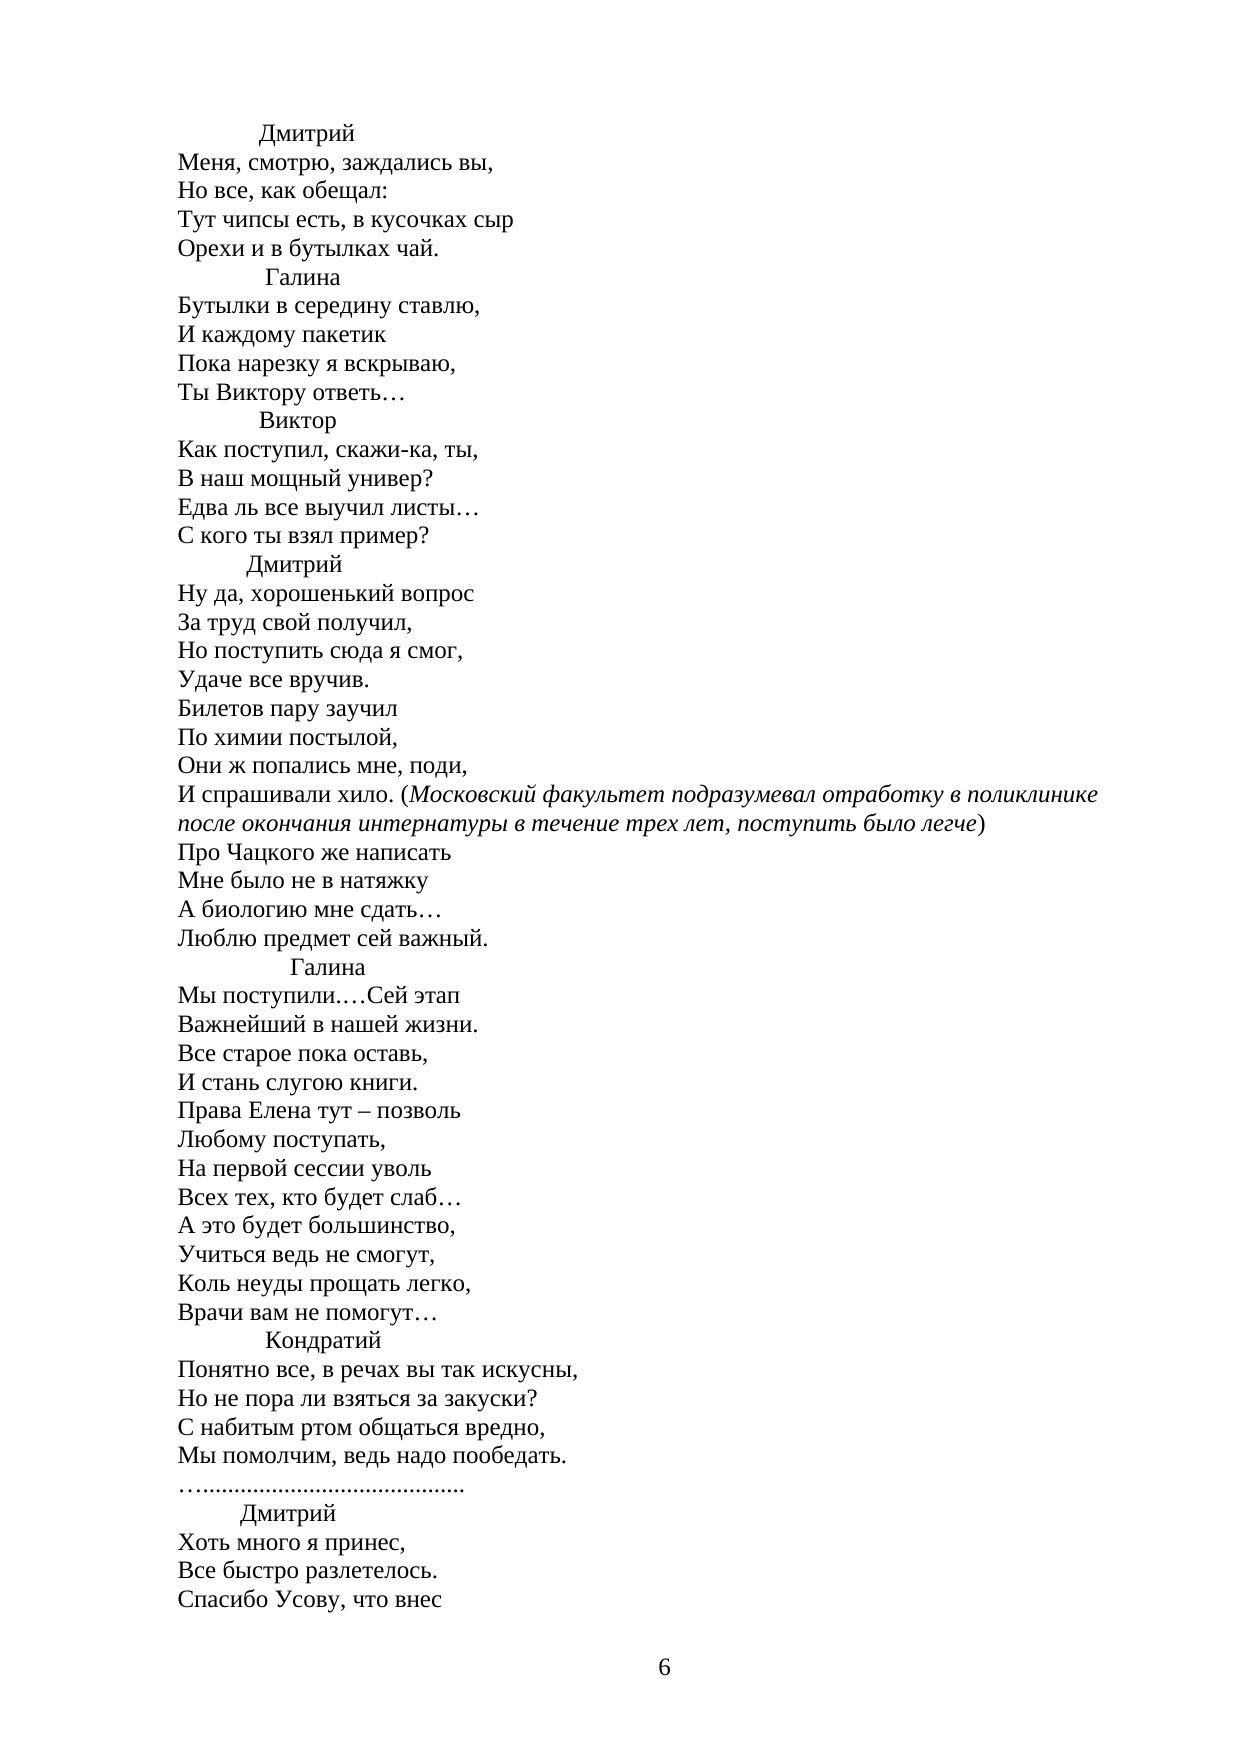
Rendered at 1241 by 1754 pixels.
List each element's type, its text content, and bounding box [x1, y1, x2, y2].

text Но не пора ли взяться за закуски? [177, 1383, 1152, 1412]
text Мы помолчим, ведь надо пообедать. [177, 1441, 1152, 1469]
text ….......................................... [177, 1469, 1152, 1498]
text Кондратий [177, 1326, 1152, 1354]
text Дмитрий [177, 118, 1152, 147]
text Но все, как обещал: [177, 176, 1152, 204]
text Врачи вам не помогут… [177, 1297, 1152, 1326]
text Удаче все вручив. [177, 664, 1152, 693]
text За труд свой получил, [177, 607, 1152, 636]
text Про Чацкого же написать [177, 837, 1152, 866]
text И каждому пакетик [177, 319, 1152, 348]
text Учиться ведь не смогут, [177, 1239, 1152, 1268]
text Бутылки в середину ставлю, [177, 291, 1152, 319]
text С набитым ртом общаться вредно, [177, 1412, 1152, 1441]
text Люблю предмет сей важный. [177, 923, 1152, 952]
text В наш мощный универ? [177, 463, 1152, 492]
text Любому поступать, [177, 1124, 1152, 1153]
text Как поступил, скажи-ка, ты, [177, 434, 1152, 463]
text И спрашивали хило. (Московский факультет подразумевал отработку в поликлинике после окончания интернатуры в течение трех лет, поступить было легче) [177, 779, 1152, 837]
text На первой сессии уволь [177, 1153, 1152, 1182]
text Спасибо Усову, что внес [177, 1584, 1152, 1613]
text Едва ль все выучил листы… [177, 492, 1152, 521]
text Галина [177, 262, 1152, 291]
text Они ж попались мне, поди, [177, 751, 1152, 779]
text Понятно все, в речах вы так искусны, [177, 1354, 1152, 1383]
text Пока нарезку я вскрываю, [177, 348, 1152, 377]
text С кого ты взял пример? [177, 521, 1152, 549]
text Тут чипсы есть, в кусочках сыр [177, 204, 1152, 233]
text Все старое пока оставь, [177, 1038, 1152, 1067]
text Дмитрий [177, 549, 1152, 578]
text Но поступить сюда я смог, [177, 636, 1152, 664]
text Всех тех, кто будет слаб… [177, 1182, 1152, 1211]
text А это будет большинство, [177, 1211, 1152, 1239]
text Права Елена тут – позволь [177, 1096, 1152, 1124]
text Ты Виктору ответь… [177, 377, 1152, 406]
text Коль неуды прощать легко, [177, 1268, 1152, 1297]
text Дмитрий [177, 1498, 1152, 1527]
text Все быстро разлетелось. [177, 1556, 1152, 1584]
text А биологию мне сдать… [177, 894, 1152, 923]
text По химии постылой, [177, 722, 1152, 751]
text Меня, смотрю, заждались вы, [177, 147, 1152, 176]
text Хоть много я принес, [177, 1527, 1152, 1556]
text Ну да, хорошенький вопрос [177, 578, 1152, 607]
text И стань слугою книги. [177, 1067, 1152, 1096]
text Билетов пару заучил [177, 693, 1152, 722]
text Мы поступили.…Сей этап [177, 981, 1152, 1009]
text Важнейший в нашей жизни. [177, 1009, 1152, 1038]
text Галина [177, 952, 1152, 981]
text Мне было не в натяжку [177, 866, 1152, 894]
text Орехи и в бутылках чай. [177, 233, 1152, 262]
text Виктор [177, 406, 1152, 434]
